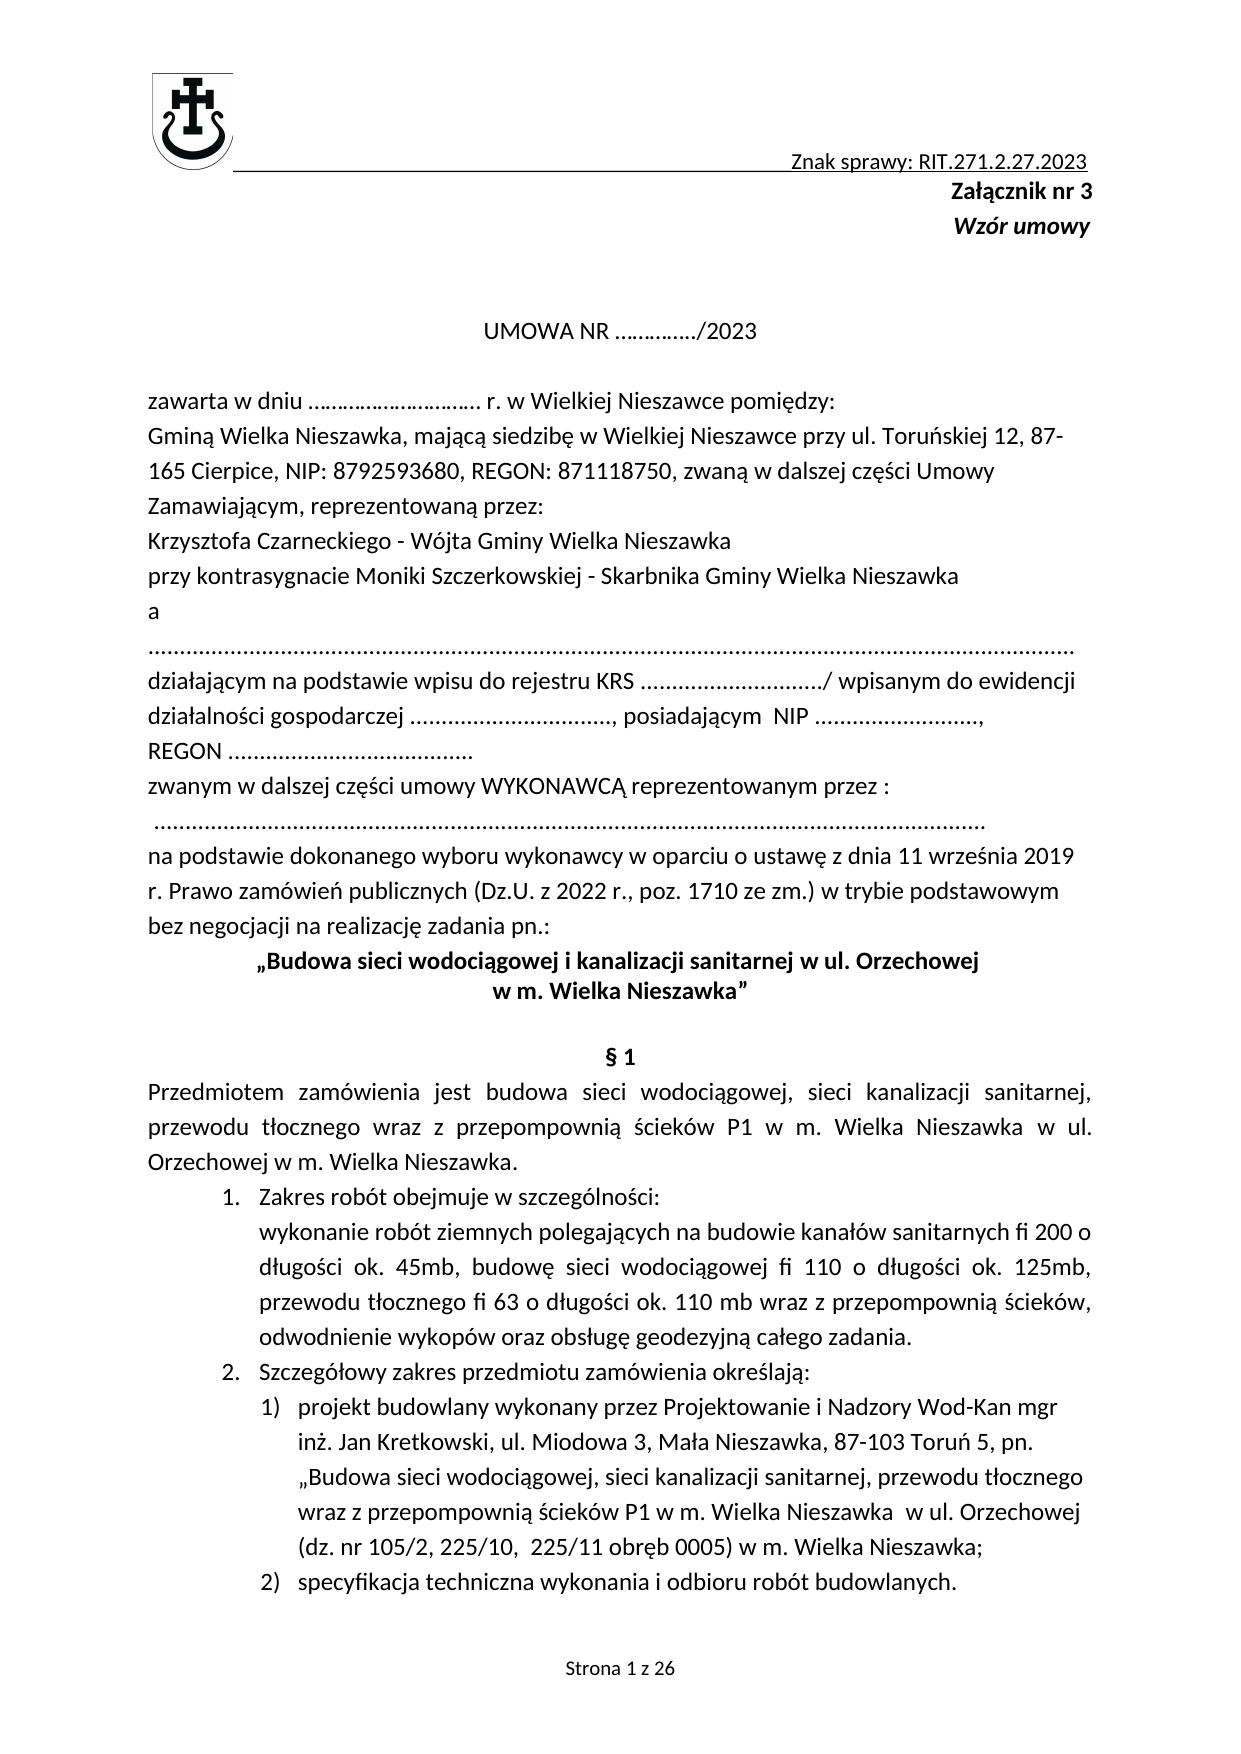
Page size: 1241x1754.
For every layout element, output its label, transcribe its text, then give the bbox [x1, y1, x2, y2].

list wykonanie robót ziemnych polegających na budowie kanałów sanitarnych fi 200 o długości ok. 45mb, budowę sieci wodociągowej fi 110 o długości ok. 125mb, przewodu tłocznego fi 63 o długości ok. 110 mb wraz z przepompownią ścieków, odwodnienie wykopów oraz obsługę geodezyjną całego zadania. [259, 1216, 1093, 1351]
list projekt budowlany wykonany przez Projektowanie i Nadzory Wod-Kan mgr inż. Jan Kretkowski, ul. Miodowa 3, Mała Nieszawka, 87-103 Toruń 5, pn. „Budowa sieci wodociągowej, sieci kanalizacji sanitarnej, przewodu tłocznego wraz z przepompownią ścieków P1 w m. Wielka Nieszawka w ul. Orzechowej (dz. nr 105/2, 225/10, 225/11 obręb 0005) w m. Wielka Nieszawka; [260, 1391, 1093, 1561]
text a [148, 595, 1093, 625]
text .................................................................................................................................... [148, 805, 1093, 835]
text ................................................................................................................................................... [148, 630, 1093, 660]
text Przedmiotem zamówienia jest budowa sieci wodociągowej, sieci kanalizacji sanitarnej, przewodu tłocznego wraz z przepompownią ścieków P1 w m. Wielka Nieszawka w ul. Orzechowej w m. Wielka Nieszawka. [148, 1076, 1093, 1176]
text Wzór umowy [148, 210, 1093, 240]
text Krzysztofa Czarneckiego - Wójta Gminy Wielka Nieszawka [148, 525, 1093, 555]
picture [152, 73, 233, 170]
text UMOWA NR …………../2023 [148, 315, 1093, 345]
text Załącznik nr 3 [148, 175, 1093, 205]
text zawarta w dniu ………………………… r. w Wielkiej Nieszawce pomiędzy: [148, 385, 1093, 415]
text „Budowa sieci wodociągowej i kanalizacji sanitarnej w ul. Orzechowej w m. Wielka Nieszawka” [148, 945, 1093, 1006]
list specyfikacja techniczna wykonania i odbioru robót budowlanych. [260, 1566, 1093, 1596]
text działającym na podstawie wpisu do rejestru KRS ............................./ wpisanym do ewidencji działalności gospodarczej ................................, posiadającym NIP .........................., REGON ....................................... [148, 665, 1093, 765]
text przy kontrasygnacie Moniki Szczerkowskiej - Skarbnika Gminy Wielka Nieszawka [148, 560, 1093, 590]
list Zakres robót obejmuje w szczególności: [221, 1181, 1093, 1211]
text Gminą Wielka Nieszawka, mającą siedzibę w Wielkiej Nieszawce przy ul. Toruńskiej 12, 87-165 Cierpice, NIP: 8792593680, REGON: 871118750, zwaną w dalszej części Umowy Zamawiającym, reprezentowaną przez: [148, 420, 1093, 520]
text zwanym w dalszej części umowy WYKONAWCĄ reprezentowanym przez : [148, 770, 1093, 800]
text § 1 [148, 1041, 1093, 1071]
text na podstawie dokonanego wyboru wykonawcy w oparciu o ustawę z dnia 11 września 2019 r. Prawo zamówień publicznych (Dz.U. z 2022 r., poz. 1710 ze zm.) w trybie podstawowym bez negocjacji na realizację zadania pn.: [148, 840, 1093, 940]
list Szczegółowy zakres przedmiotu zamówienia określają: [221, 1356, 1093, 1386]
